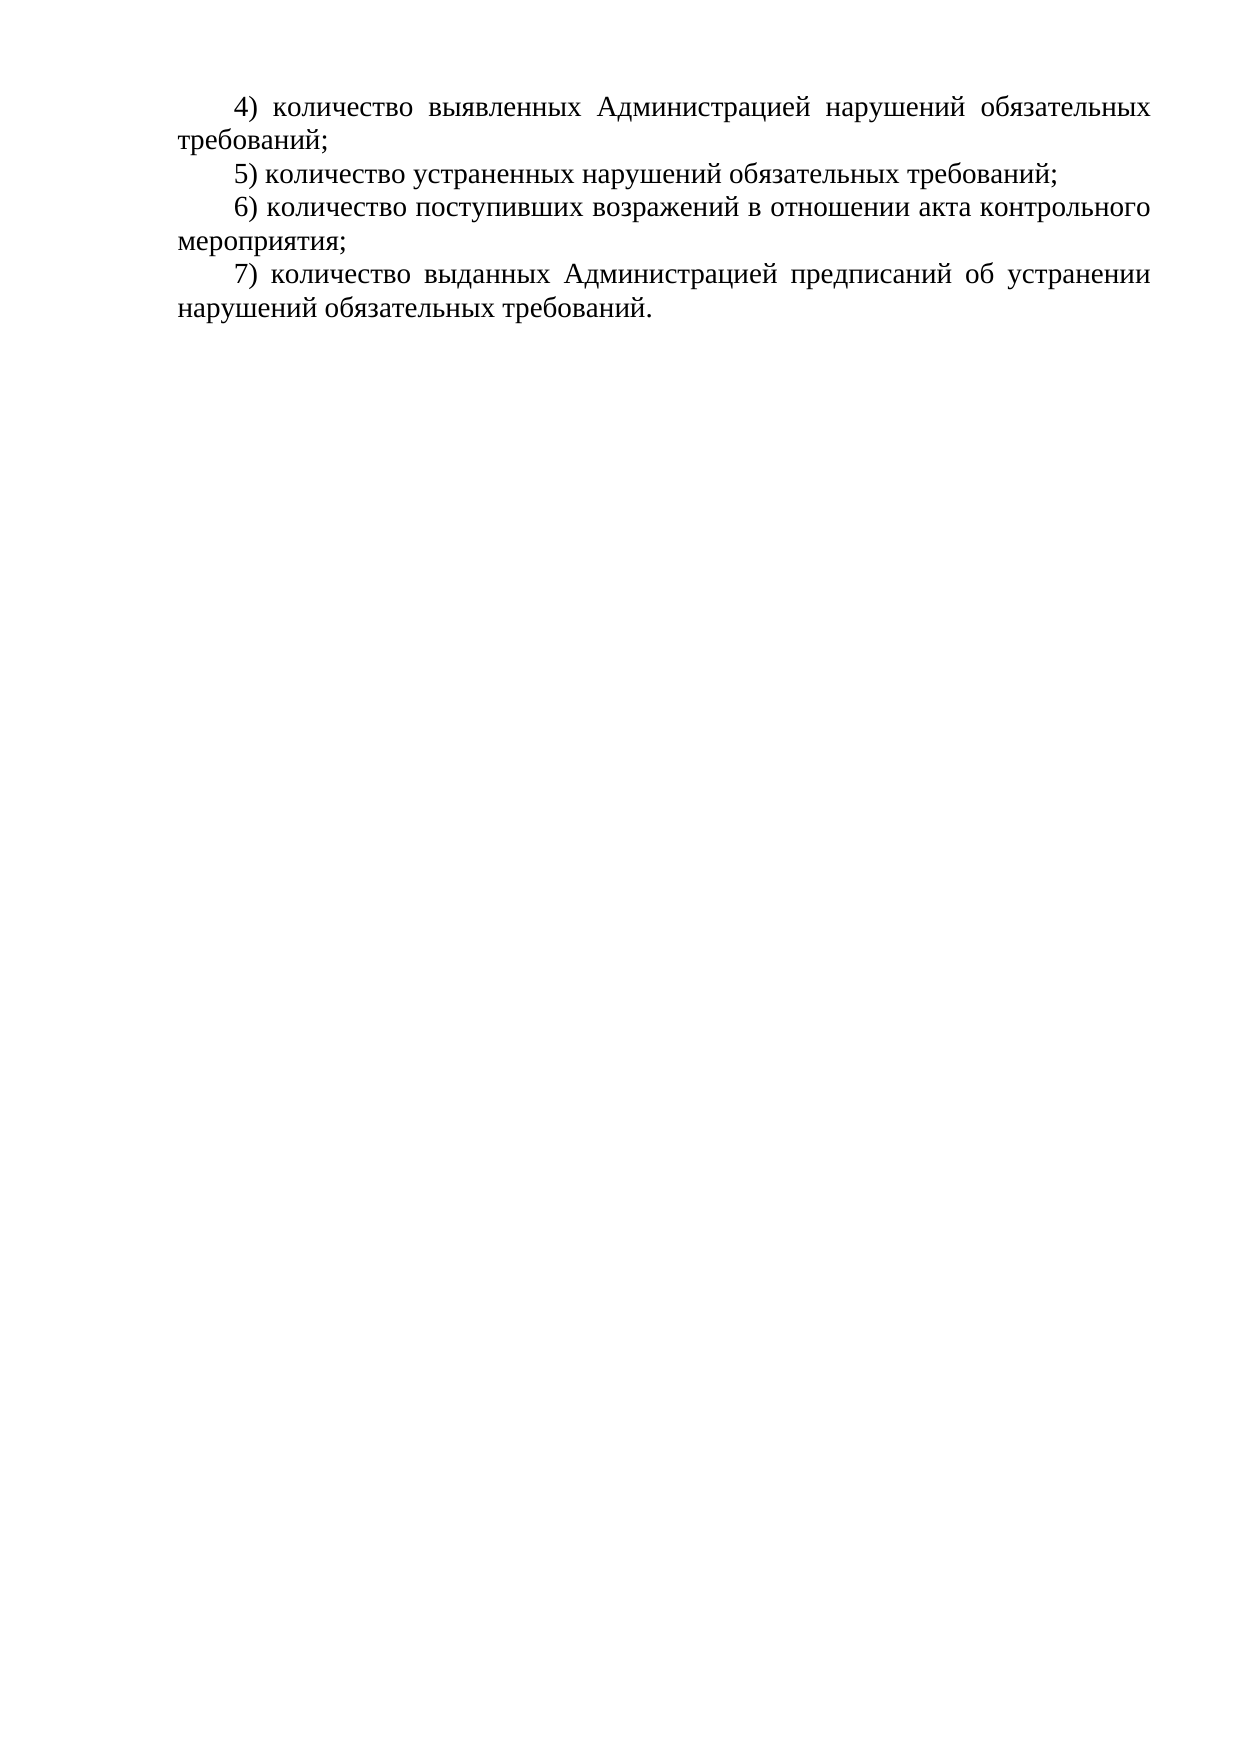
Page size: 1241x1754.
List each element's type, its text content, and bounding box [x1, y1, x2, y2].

text 7) количество выданных Администрацией предписаний об устранении нарушений обязательных требований. [177, 256, 1152, 323]
text 5) количество устраненных нарушений обязательных требований; [177, 156, 1152, 189]
text 6) количество поступивших возражений в отношении акта контрольного мероприятия; [177, 189, 1152, 256]
text 4) количество выявленных Администрацией нарушений обязательных требований; [177, 89, 1152, 156]
